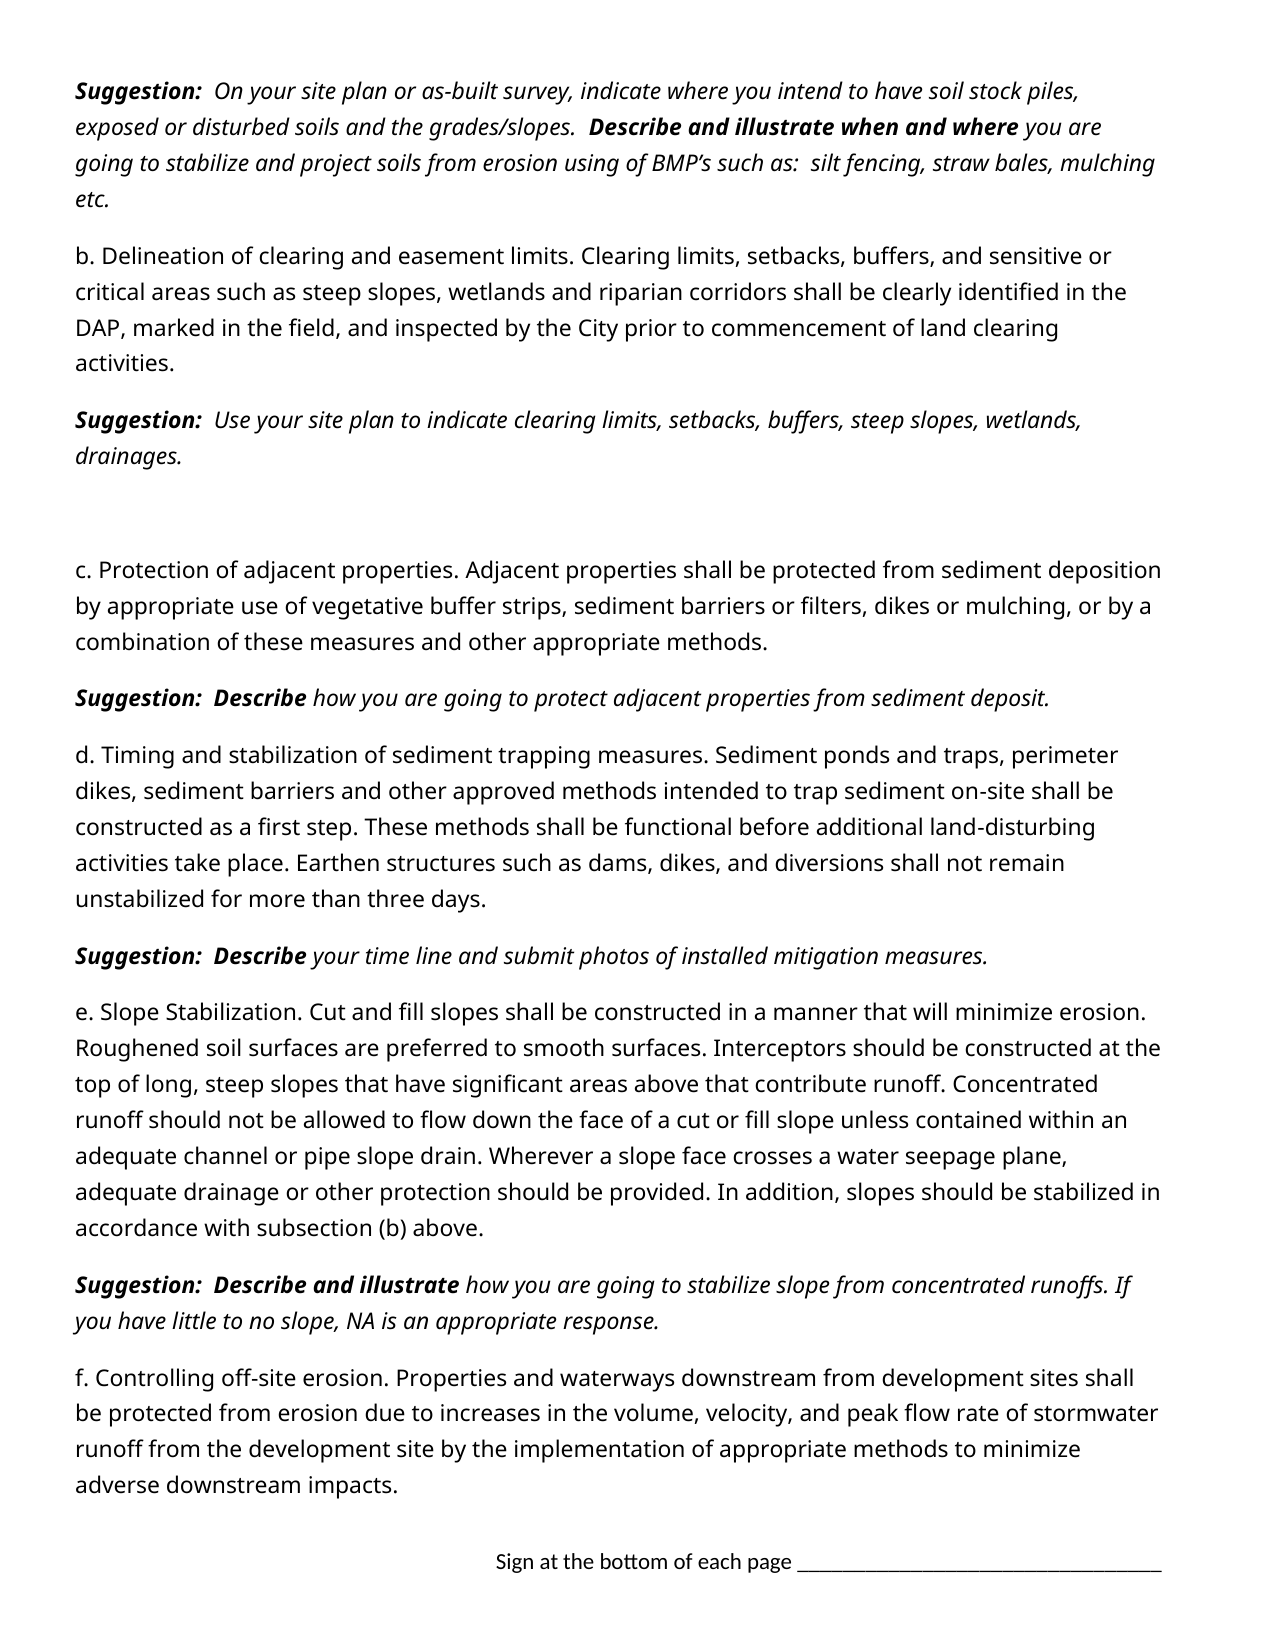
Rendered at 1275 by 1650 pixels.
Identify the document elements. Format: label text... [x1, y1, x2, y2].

text Suggestion: Use your site plan to indicate clearing limits, setbacks, buffers, steep slopes, wetlands, drainages. [75, 404, 1162, 471]
text Suggestion: Describe and illustrate how you are going to stabilize slope from concentrated runoffs. If you have little to no slope, NA is an appropriate response. [75, 1269, 1162, 1336]
text Suggestion: Describe your time line and submit photos of installed mitigation measures. [75, 939, 1162, 971]
text e. Slope Stabilization. Cut and fill slopes shall be constructed in a manner that will minimize erosion. Roughened soil surfaces are preferred to smooth surfaces. Interceptors should be constructed at the top of long, steep slopes that have significant areas above that contribute runoff. Concentrated runoff should not be allowed to flow down the face of a cut or fill slope unless contained within an adequate channel or pipe slope drain. Wherever a slope face crosses a water seepage plane, adequate drainage or other protection should be provided. In addition, slopes should be stabilized in accordance with subsection (b) above. [75, 996, 1162, 1243]
text c. Protection of adjacent properties. Adjacent properties shall be protected from sediment deposition by appropriate use of vegetative buffer strips, sediment barriers or filters, dikes or mulching, or by a combination of these measures and other appropriate methods. [75, 554, 1162, 657]
text f. Controlling off-site erosion. Properties and waterways downstream from development sites shall be protected from erosion due to increases in the volume, velocity, and peak flow rate of stormwater runoff from the development site by the implementation of appropriate methods to minimize adverse downstream impacts. [75, 1361, 1162, 1501]
text d. Timing and stabilization of sediment trapping measures. Sediment ponds and traps, perimeter dikes, sediment barriers and other approved methods intended to trap sediment on-site shall be constructed as a first step. These methods shall be functional before additional land-disturbing activities take place. Earthen structures such as dams, dikes, and diversions shall not remain unstabilized for more than three days. [75, 739, 1162, 914]
text Suggestion: On your site plan or as-built survey, indicate where you intend to have soil stock piles, exposed or disturbed soils and the grades/slopes. Describe and illustrate when and where you are going to stabilize and project soils from erosion using of BMP’s such as: silt fencing, straw bales, mulching etc. [75, 75, 1162, 214]
text Suggestion: Describe how you are going to protect adjacent properties from sediment deposit. [75, 682, 1162, 713]
text b. Delineation of clearing and easement limits. Clearing limits, setbacks, buffers, and sensitive or critical areas such as steep slopes, wetlands and riparian corridors shall be clearly identified in the DAP, marked in the field, and inspected by the City prior to commencement of land clearing activities. [75, 239, 1162, 379]
